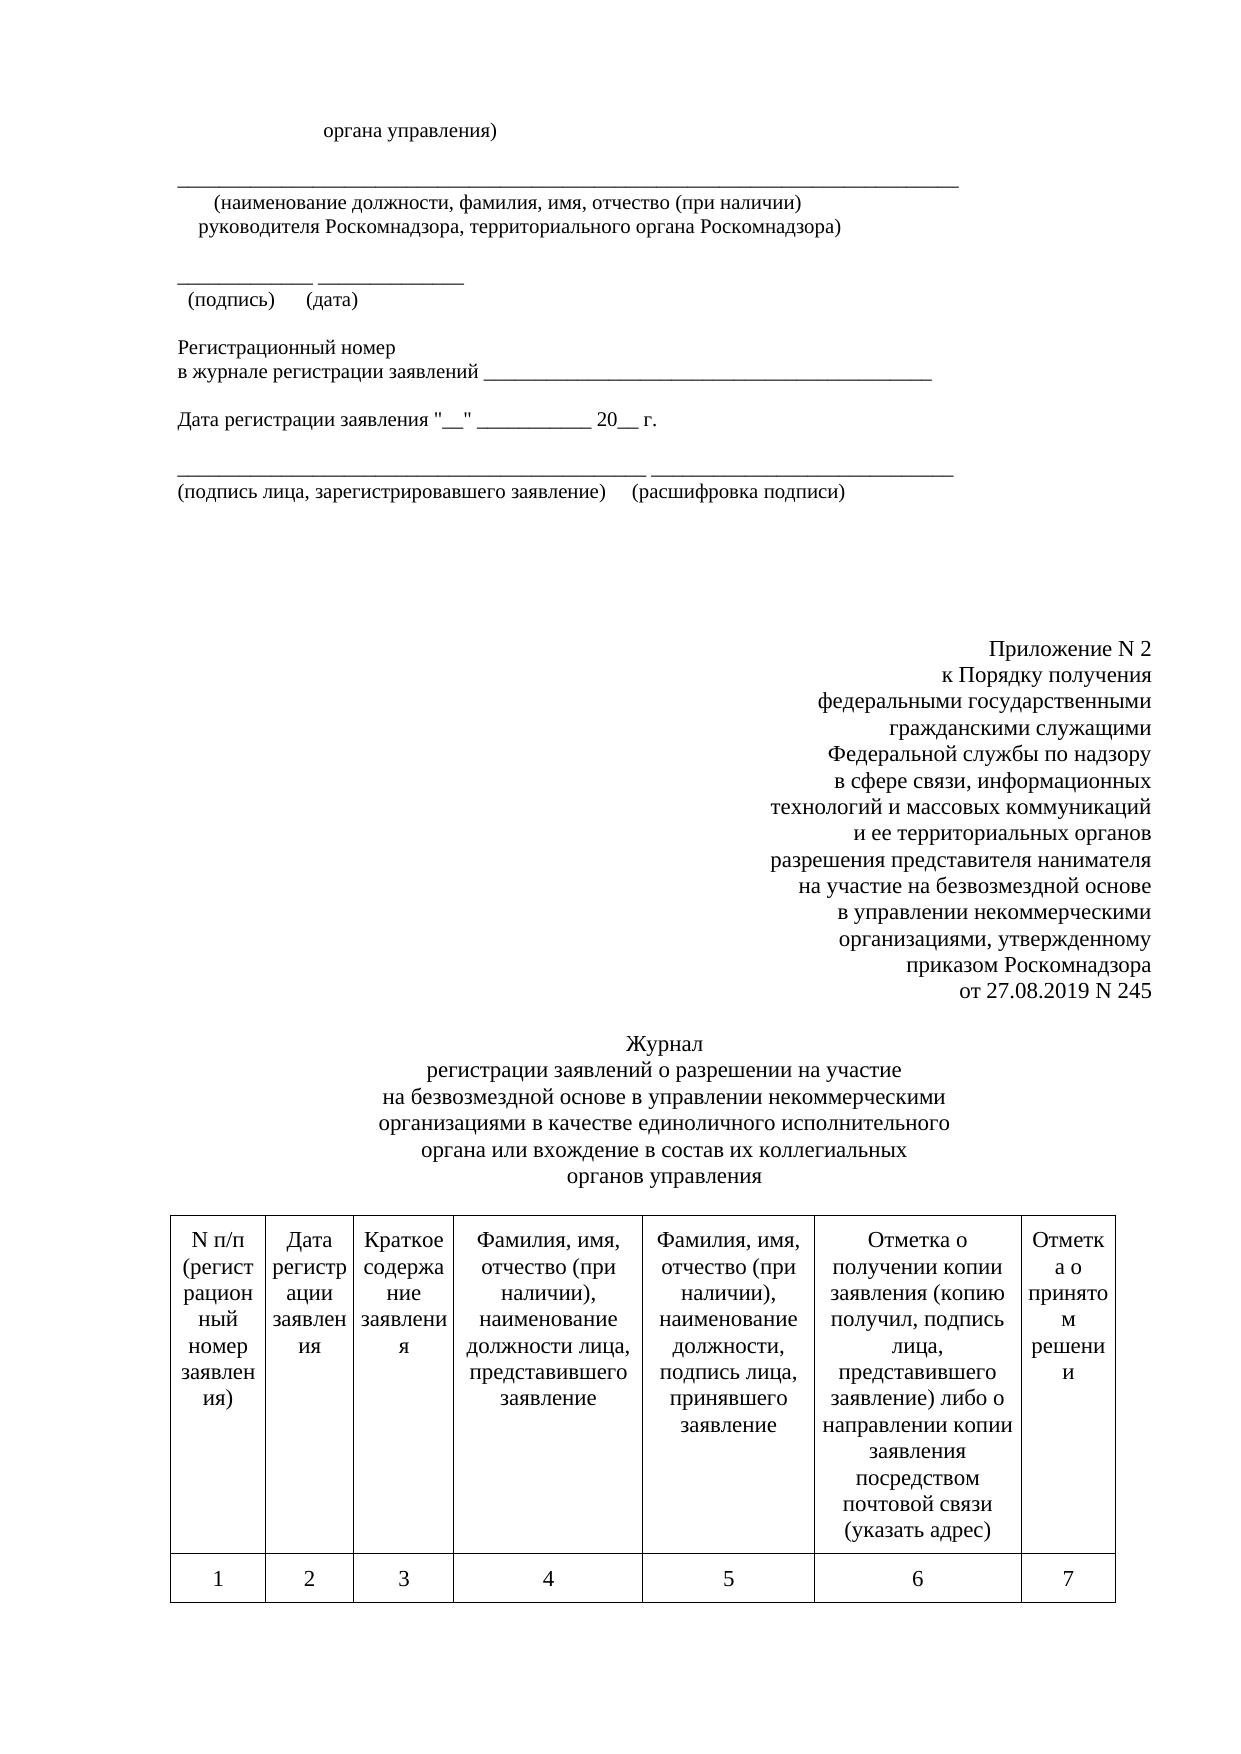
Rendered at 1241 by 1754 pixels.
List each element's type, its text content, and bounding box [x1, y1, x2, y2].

table_header Краткое содержание заявления [354, 1216, 453, 1553]
text от 27.08.2019 N 245 [177, 977, 1152, 1004]
table_cell 2 [266, 1554, 353, 1602]
text технологий и массовых коммуникаций [177, 793, 1152, 819]
text Дата регистрации заявления "__" ___________ 20__ г. [177, 407, 1152, 431]
table_header Фамилия, имя, отчество (при наличии), наименование должности, подпись лица, принявшего заявление [643, 1216, 814, 1553]
table_header Фамилия, имя, отчество (при наличии), наименование должности лица, представившего заявление [454, 1216, 642, 1553]
text на безвозмездной основе в управлении некоммерческими [177, 1083, 1152, 1109]
text Журнал [177, 1030, 1152, 1057]
text (подпись) (дата) [177, 287, 1152, 311]
table_header N п/п (регистрационный номер заявления) [171, 1216, 265, 1553]
text к Порядку получения [177, 661, 1152, 688]
table_cell 3 [354, 1554, 453, 1602]
text в сфере связи, информационных [177, 767, 1152, 793]
table_cell 7 [1022, 1554, 1115, 1602]
table_header Отметка о получении копии заявления (копию получил, подпись лица, представившего заявление) либо о направлении копии заявления посредством почтовой связи (указать адрес) [815, 1216, 1021, 1553]
text организациями в качестве единоличного исполнительного [177, 1109, 1152, 1136]
table_cell 5 [643, 1554, 814, 1602]
text органа или вхождение в состав их коллегиальных [177, 1136, 1152, 1162]
text Регистрационный номер [177, 335, 1152, 359]
table_cell 4 [454, 1554, 642, 1602]
text и ее территориальных органов [177, 819, 1152, 846]
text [177, 166, 1152, 190]
table_cell 6 [815, 1554, 1021, 1602]
table_header Отметка о принятом решении [1022, 1216, 1115, 1553]
text приказом Роскомнадзора [177, 951, 1152, 977]
text в управлении некоммерческими [177, 898, 1152, 925]
text (наименование должности, фамилия, имя, отчество (при наличии) [177, 190, 1152, 214]
text Федеральной службы по надзору [177, 740, 1152, 767]
text _____________________________________________ _____________________________ [177, 455, 1152, 479]
text _____________ ______________ [177, 262, 1152, 287]
text регистрации заявлений о разрешении на участие [177, 1057, 1152, 1083]
text органов управления [177, 1162, 1152, 1188]
text органа управления) [177, 118, 1152, 142]
text на участие на безвозмездной основе [177, 872, 1152, 898]
text организациями, утвержденному [177, 925, 1152, 951]
table_header Дата регистрации заявления [266, 1216, 353, 1553]
text гражданскими служащими [177, 714, 1152, 740]
text федеральными государственными [177, 688, 1152, 714]
text разрешения представителя нанимателя [177, 846, 1152, 872]
table_cell 1 [171, 1554, 265, 1602]
text Приложение N 2 [177, 635, 1152, 661]
text руководителя Роскомнадзора, территориального органа Роскомнадзора) [177, 214, 1152, 238]
text в журнале регистрации заявлений ___________________________________________ [177, 359, 1152, 383]
text (подпись лица, зарегистрировавшего заявление) (расшифровка подписи) [177, 479, 1152, 503]
